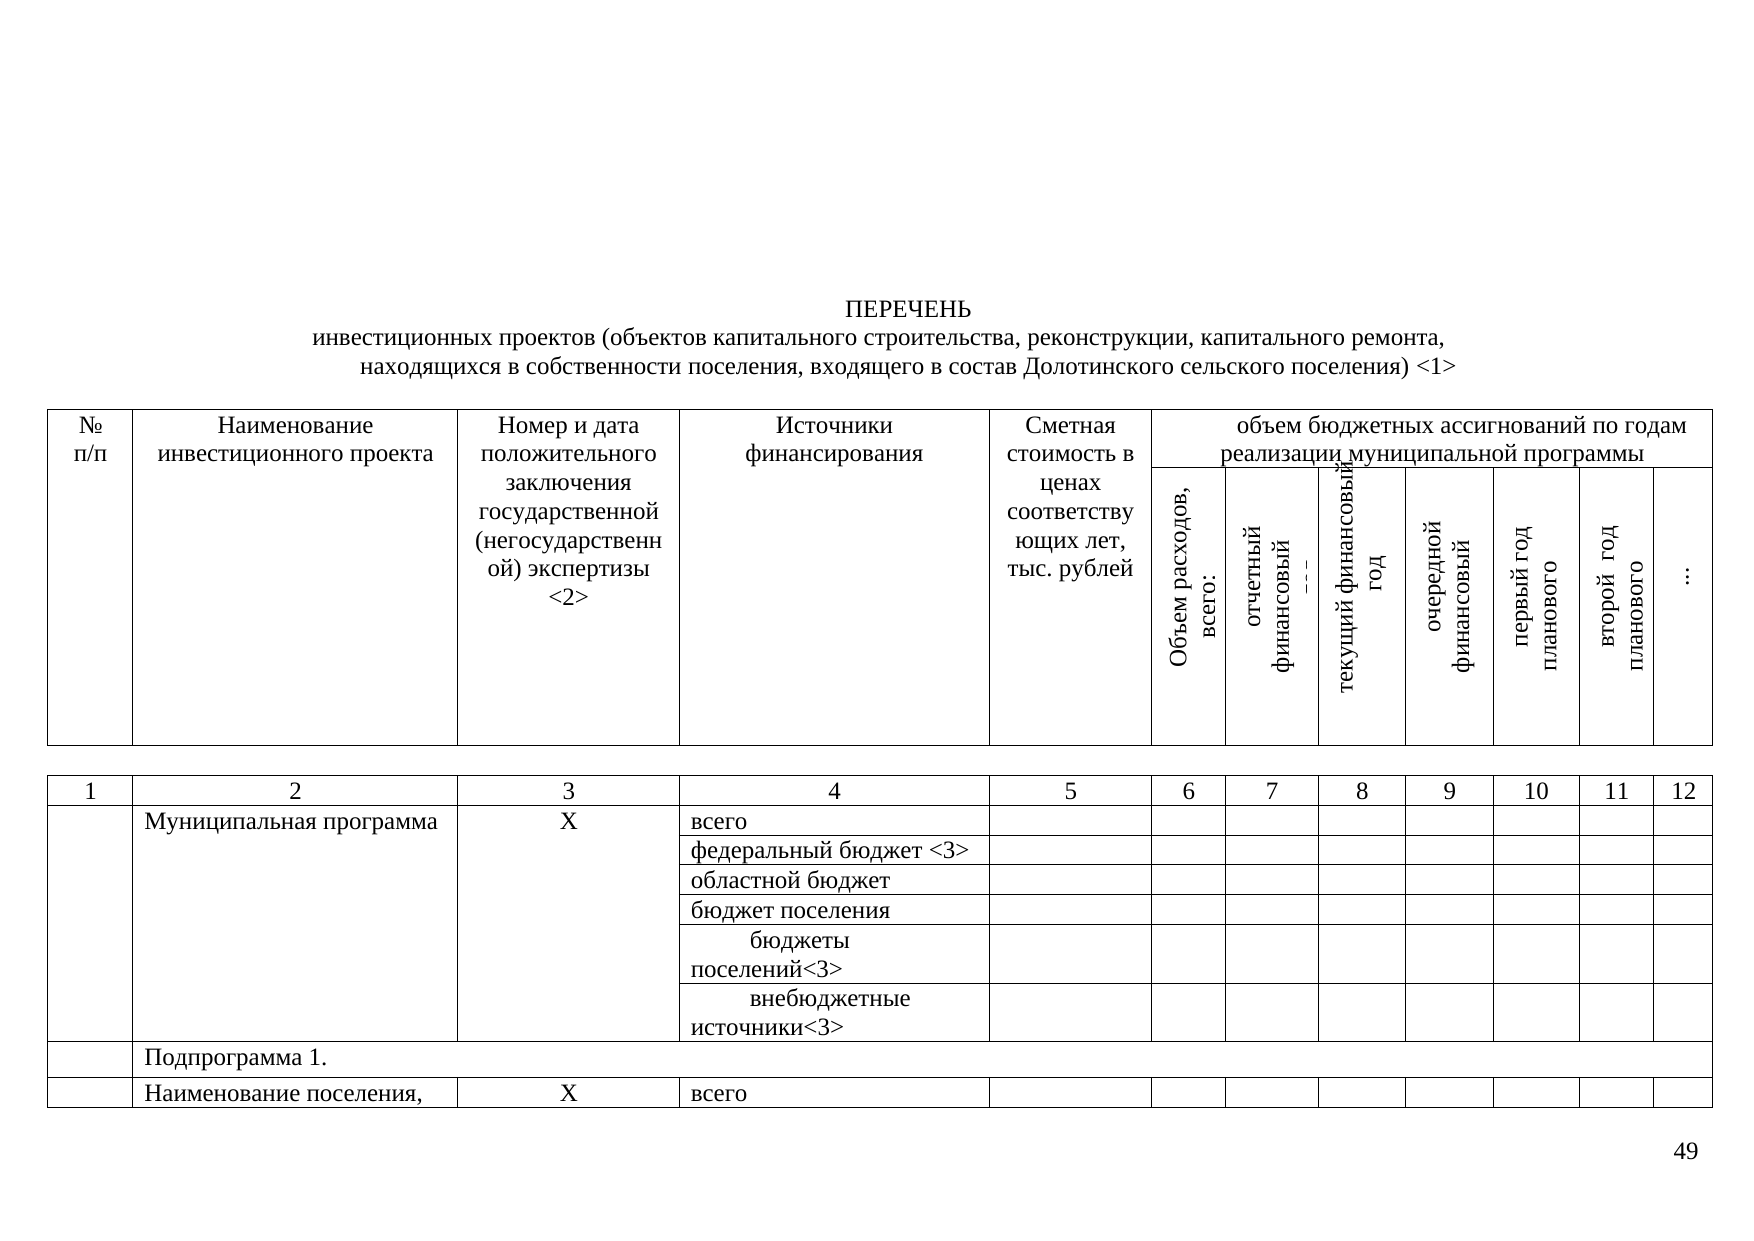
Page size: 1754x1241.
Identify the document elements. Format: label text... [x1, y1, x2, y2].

table_cell [1494, 895, 1579, 924]
table_cell [1654, 895, 1712, 924]
table_header Сметная стоимость в ценах соответствующих лет, тыс. рублей [990, 410, 1151, 745]
table_cell первый год планового периода [1494, 468, 1579, 745]
table_cell всего [680, 806, 989, 834]
table_header 3 [458, 776, 679, 805]
table_cell [1406, 865, 1493, 894]
table_cell текущий финансовый год [1319, 468, 1405, 745]
table_cell [1152, 895, 1225, 924]
table_cell всего [680, 1078, 989, 1107]
table_header 8 [1319, 776, 1405, 805]
table_cell ... [1654, 468, 1712, 745]
table_cell [990, 836, 1151, 864]
table_cell Х [458, 1078, 679, 1107]
table_cell [1494, 865, 1579, 894]
table_cell [990, 865, 1151, 894]
table_header Источники финансирования [680, 410, 989, 745]
table_header Номер и дата положительного заключения государственной (негосударственной) экспертизы <2> [458, 410, 679, 745]
table_cell [1152, 925, 1225, 982]
text находящихся в собственности поселения, входящего в состав Долотинского сельского поселения) <1> [59, 351, 1698, 380]
table_cell [990, 1078, 1151, 1107]
table_cell [1654, 984, 1712, 1041]
table_cell [1580, 865, 1653, 894]
table_cell [1580, 925, 1653, 982]
table_cell [1406, 895, 1493, 924]
table_cell [1319, 836, 1405, 864]
table_cell [1494, 1078, 1579, 1107]
table_header 1 [48, 776, 132, 805]
table_cell [1226, 836, 1318, 864]
table_cell [1494, 984, 1579, 1041]
table_cell очередной финансовый год [1406, 468, 1493, 745]
table_header 10 [1494, 776, 1579, 805]
table_cell [1226, 895, 1318, 924]
table_cell [1319, 806, 1405, 834]
table_header 5 [990, 776, 1151, 805]
table_header 4 [680, 776, 989, 805]
table_cell [1152, 865, 1225, 894]
table_cell [990, 806, 1151, 834]
table_header 12 [1654, 776, 1712, 805]
table_header № п/п [48, 410, 132, 745]
table_cell [1406, 925, 1493, 982]
table_cell [1226, 925, 1318, 982]
table_cell [1654, 806, 1712, 834]
table_cell внебюджетные источники<3> [680, 984, 989, 1041]
table_cell [1226, 1078, 1318, 1107]
table_cell [48, 1078, 132, 1107]
table_cell [1319, 865, 1405, 894]
table_cell [1406, 806, 1493, 834]
table_cell [1494, 836, 1579, 864]
table_cell [1580, 1078, 1653, 1107]
table_cell [1654, 925, 1712, 982]
table_cell [1494, 806, 1579, 834]
table_header 7 [1226, 776, 1318, 805]
table_cell [1319, 925, 1405, 982]
table_cell [1152, 836, 1225, 864]
table_header 2 [133, 776, 457, 805]
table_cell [133, 1078, 457, 1107]
text инвестиционных проектов (объектов капитального строительства, реконструкции, капитального ремонта, [59, 322, 1698, 351]
table_cell [1406, 836, 1493, 864]
table_cell бюджеты поселений<3> [680, 925, 989, 982]
table_cell [1319, 984, 1405, 1041]
table_cell [1152, 806, 1225, 834]
table_header 9 [1406, 776, 1493, 805]
table_cell [1580, 984, 1653, 1041]
table_cell Муниципальная программа [133, 806, 457, 1041]
table_cell [1226, 806, 1318, 834]
table_cell отчетный финансовый год [1226, 468, 1318, 745]
table_cell [990, 925, 1151, 982]
table_cell [1654, 1078, 1712, 1107]
table_cell [1654, 865, 1712, 894]
table_cell [48, 806, 132, 1041]
table_cell Объем расходов, всего: [1152, 468, 1225, 745]
text ПЕРЕЧЕНЬ [59, 294, 1698, 322]
table_cell [48, 1042, 132, 1077]
table_cell бюджет поселения [680, 895, 989, 924]
table_header 6 [1152, 776, 1225, 805]
table_cell [1226, 865, 1318, 894]
table_cell [1406, 1078, 1493, 1107]
table_header Наименование инвестиционного проекта [133, 410, 457, 745]
table_cell [1226, 984, 1318, 1041]
table_cell [1580, 806, 1653, 834]
table_cell Подпрограмма 1. [133, 1042, 1712, 1077]
table_cell [1580, 895, 1653, 924]
table_cell второй год планового периода [1580, 468, 1653, 745]
table_cell федеральный бюджет <3> [680, 836, 989, 864]
table_cell [1319, 895, 1405, 924]
table_cell Х [458, 806, 679, 1041]
table_header 11 [1580, 776, 1653, 805]
table_cell [1152, 1078, 1225, 1107]
table_cell [1494, 925, 1579, 982]
table_cell [990, 895, 1151, 924]
table_cell [1580, 836, 1653, 864]
table_cell [1406, 984, 1493, 1041]
table_cell областной бюджет [680, 865, 989, 894]
table_cell [1152, 984, 1225, 1041]
table_header объем бюджетных ассигнований по годам реализации муниципальной программы [1152, 410, 1712, 467]
table_cell [1654, 836, 1712, 864]
table_cell [1319, 1078, 1405, 1107]
table_cell [990, 984, 1151, 1041]
